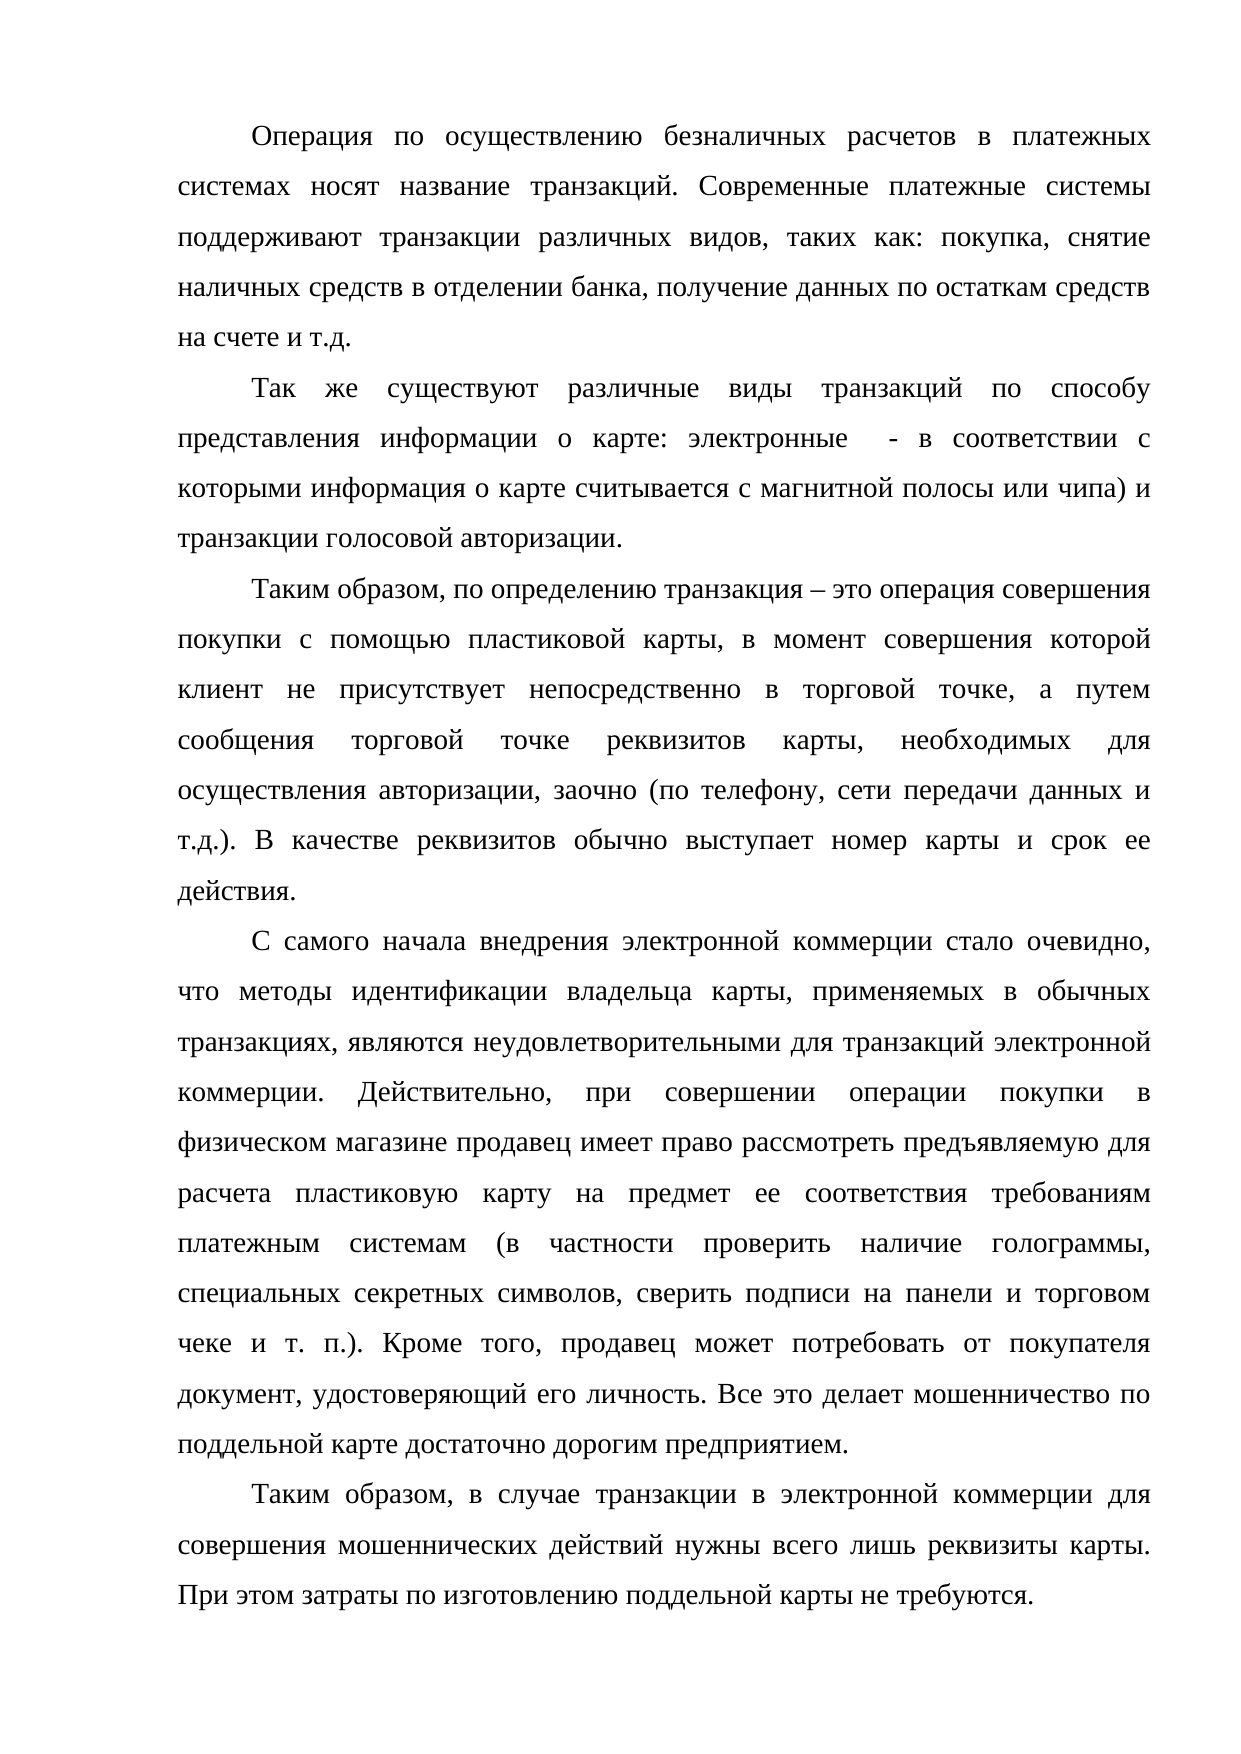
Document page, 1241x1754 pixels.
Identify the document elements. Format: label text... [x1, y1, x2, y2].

text Таким образом, в случае транзакции в электронной коммерции для совершения мошеннических действий нужны всего лишь реквизиты карты. При этом затраты по изготовлению поддельной карты не требуются. [177, 1477, 1152, 1611]
text Операция по осуществлению безналичных расчетов в платежных системах носят название транзакций. Современные платежные системы поддерживают транзакции различных видов, таких как: покупка, снятие наличных средств в отделении банка, получение данных по остаткам средств на счете и т.д. [177, 118, 1152, 353]
text Таким образом, по определению транзакция – это операция совершения покупки с помощью пластиковой карты, в момент совершения которой клиент не присутствует непосредственно в торговой точке, а путем сообщения торговой точке реквизитов карты, необходимых для осуществления авторизации, заочно (по телефону, сети передачи данных и т.д.). В качестве реквизитов обычно выступает номер карты и срок ее действия. [177, 571, 1152, 906]
text С самого начала внедрения электронной коммерции стало очевидно, что методы идентификации владельца карты, применяемых в обычных транзакциях, являются неудовлетворительными для транзакций электронной коммерции. Действительно, при совершении операции покупки в физическом магазине продавец имеет право рассмотреть предъявляемую для расчета пластиковую карту на предмет ее соответствия требованиям платежным системам (в частности проверить наличие голограммы, специальных секретных символов, сверить подписи на панели и торговом чеке и т. п.). Кроме того, продавец может потребовать от покупателя документ, удостоверяющий его личность. Все это делает мошенничество по поддельной карте достаточно дорогим предприятием. [177, 923, 1152, 1460]
text Так же существуют различные виды транзакций по способу представления информации о карте: электронные - в соответствии с которыми информация о карте считывается с магнитной полосы или чипа) и транзакции голосовой авторизации. [177, 370, 1152, 554]
